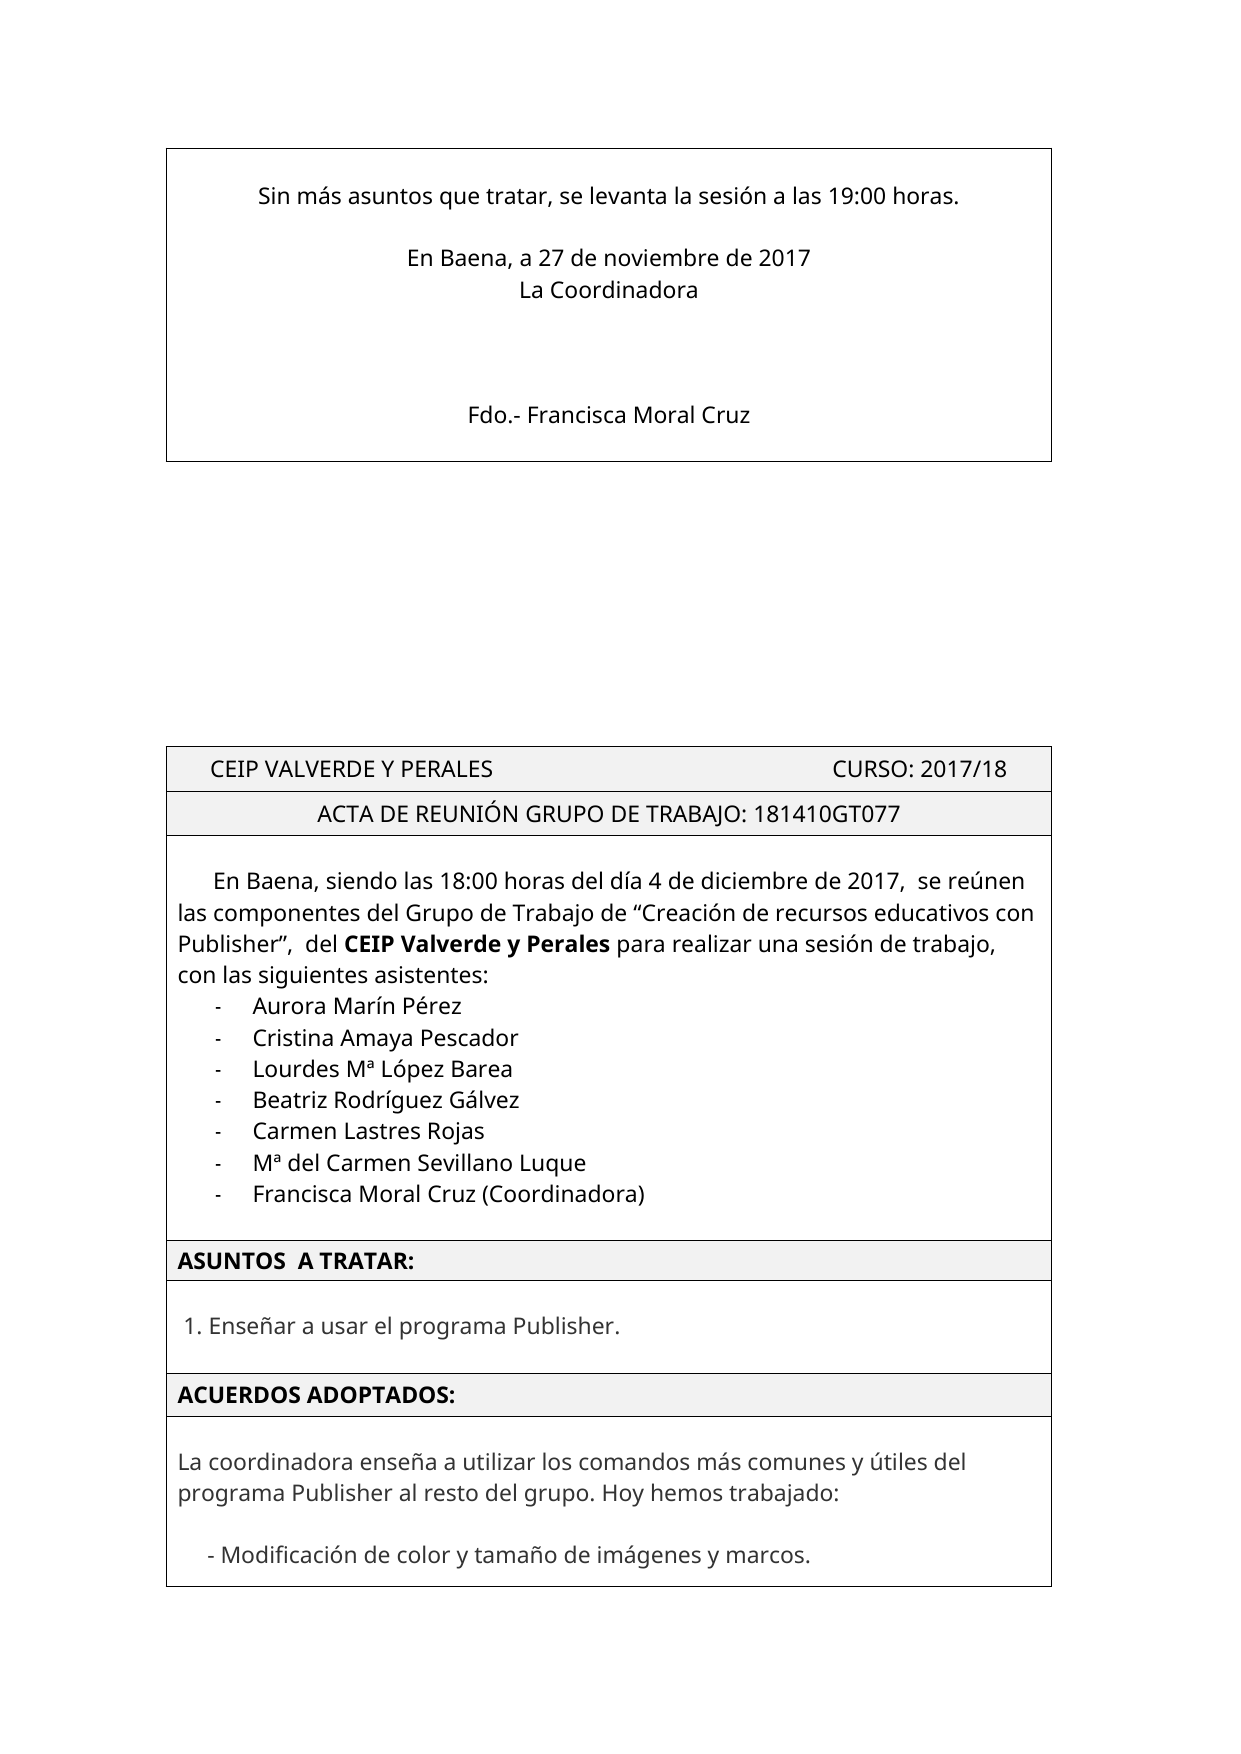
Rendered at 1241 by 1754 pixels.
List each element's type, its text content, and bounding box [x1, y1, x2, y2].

table_cell ACTA DE REUNIÓN GRUPO DE TRABAJO: 181410GT077 [167, 792, 1051, 835]
table_cell 1. Enseñar a usar el programa Publisher. [167, 1281, 1051, 1373]
table_cell ASUNTOS A TRATAR: [167, 1241, 1051, 1280]
table_cell ACUERDOS ADOPTADOS: [167, 1374, 1051, 1416]
table_header CEIP VALVERDE Y PERALES CURSO: 2017/18 [167, 747, 1051, 791]
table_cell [167, 1417, 1051, 1586]
table_cell Sin más asuntos que tratar, se levanta la sesión a las 19:00 horas. En Baena, a 27 de noviembre de 2017 La Coordinadora Fdo.- Francisca Moral Cruz [167, 149, 1051, 461]
table_cell En Baena, siendo las 18:00 horas del día 4 de diciembre de 2017, se reúnen las componentes del Grupo de Trabajo de “Creación de recursos educativos con Publisher”, del CEIP Valverde y Perales para realizar una sesión de trabajo, con las siguientes asistentes: Aurora Marín Pérez Cristina Amaya Pescador Lourdes Mª López Barea Beatriz Rodríguez Gálvez Carmen Lastres Rojas Mª del Carmen Sevillano Luque Francisca Moral Cruz (Coordinadora) [167, 836, 1051, 1240]
